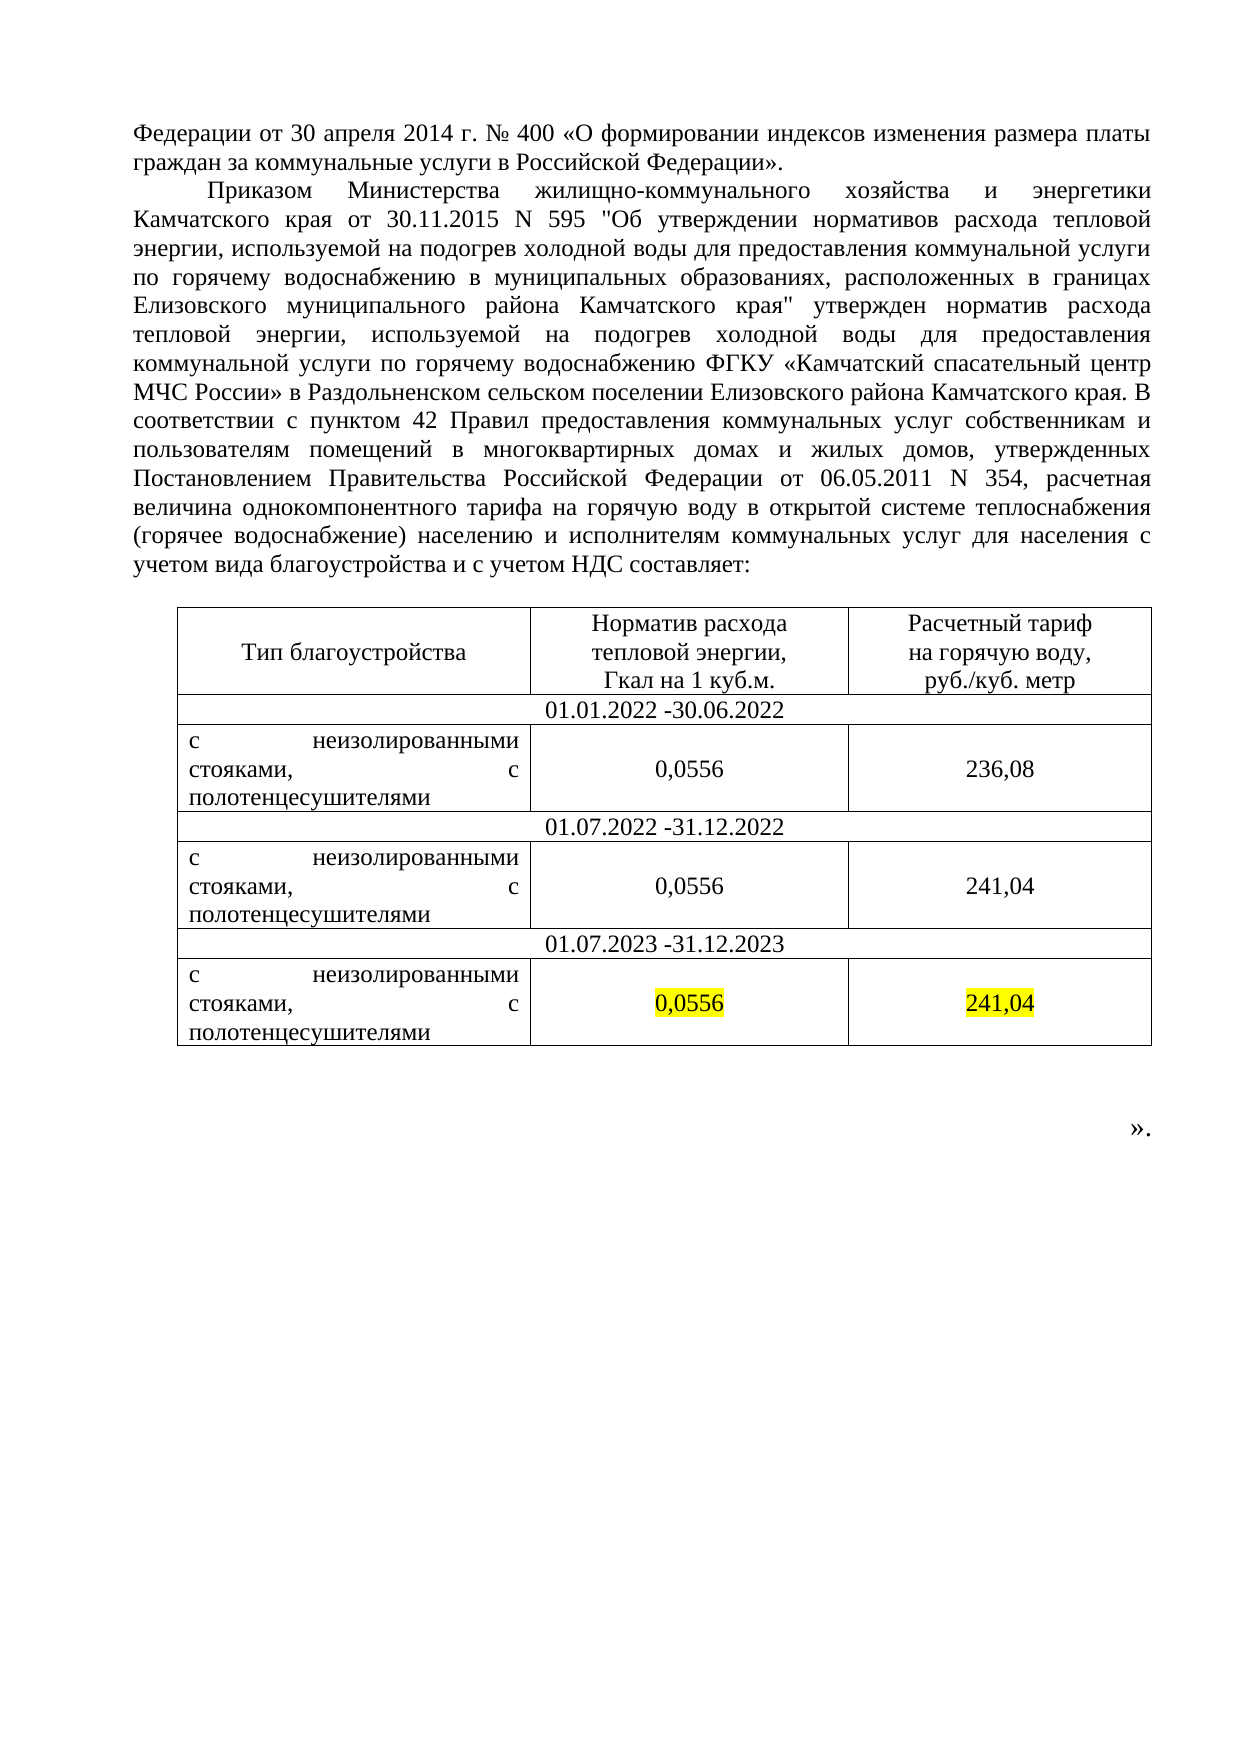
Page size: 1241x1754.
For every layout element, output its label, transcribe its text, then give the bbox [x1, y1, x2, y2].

table_cell 241,04 [849, 959, 1151, 1045]
table_header Норматив расхода тепловой энергии, Гкал на 1 куб.м. [531, 608, 848, 694]
text Приказом Министерства жилищно-коммунального хозяйства и энергетики Камчатского края от 30.11.2015 N 595 "Об утверждении нормативов расхода тепловой энергии, используемой на подогрев холодной воды для предоставления коммунальной услуги по горячему водоснабжению в муниципальных образованиях, расположенных в границах Елизовского муниципального района Камчатского края" утвержден норматив расхода тепловой энергии, используемой на подогрев холодной воды для предоставления коммунальной услуги по горячему водоснабжению ФГКУ «Камчатский спасательный центр МЧС России» в Раздольненском сельском поселении Елизовского района Камчатского края. В соответствии с пунктом 42 Правил предоставления коммунальных услуг собственникам и пользователям помещений в многоквартирных домах и жилых домов, утвержденных Постановлением Правительства Российской Федерации от 06.05.2011 N 354, расчетная величина однокомпонентного тарифа на горячую воду в открытой системе теплоснабжения (горячее водоснабжение) населению и исполнителям коммунальных услуг для населения с учетом вида благоустройства и с учетом НДС составляет: [133, 176, 1152, 578]
table_cell 01.07.2023 -31.12.2023 [178, 929, 1151, 958]
table_cell 01.01.2022 -30.06.2022 [178, 695, 1151, 724]
table_cell с неизолированными стояками, с полотенцесушителями [178, 725, 530, 811]
table_cell 0,0556 [531, 725, 848, 811]
table_header Расчетный тариф на горячую воду, руб./куб. метр [849, 608, 1151, 694]
table_cell с неизолированными стояками, с полотенцесушителями [178, 842, 530, 928]
text ». [620, 1109, 1152, 1142]
table_header Тип благоустройства [178, 608, 530, 694]
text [133, 118, 1152, 176]
table_cell 0,0556 [531, 959, 848, 1045]
table_cell 236,08 [849, 725, 1151, 811]
table_cell с неизолированными стояками, с полотенцесушителями [178, 959, 530, 1045]
table_cell 01.07.2022 -31.12.2022 [178, 812, 1151, 841]
table_cell 0,0556 [531, 842, 848, 928]
table_cell 241,04 [849, 842, 1151, 928]
